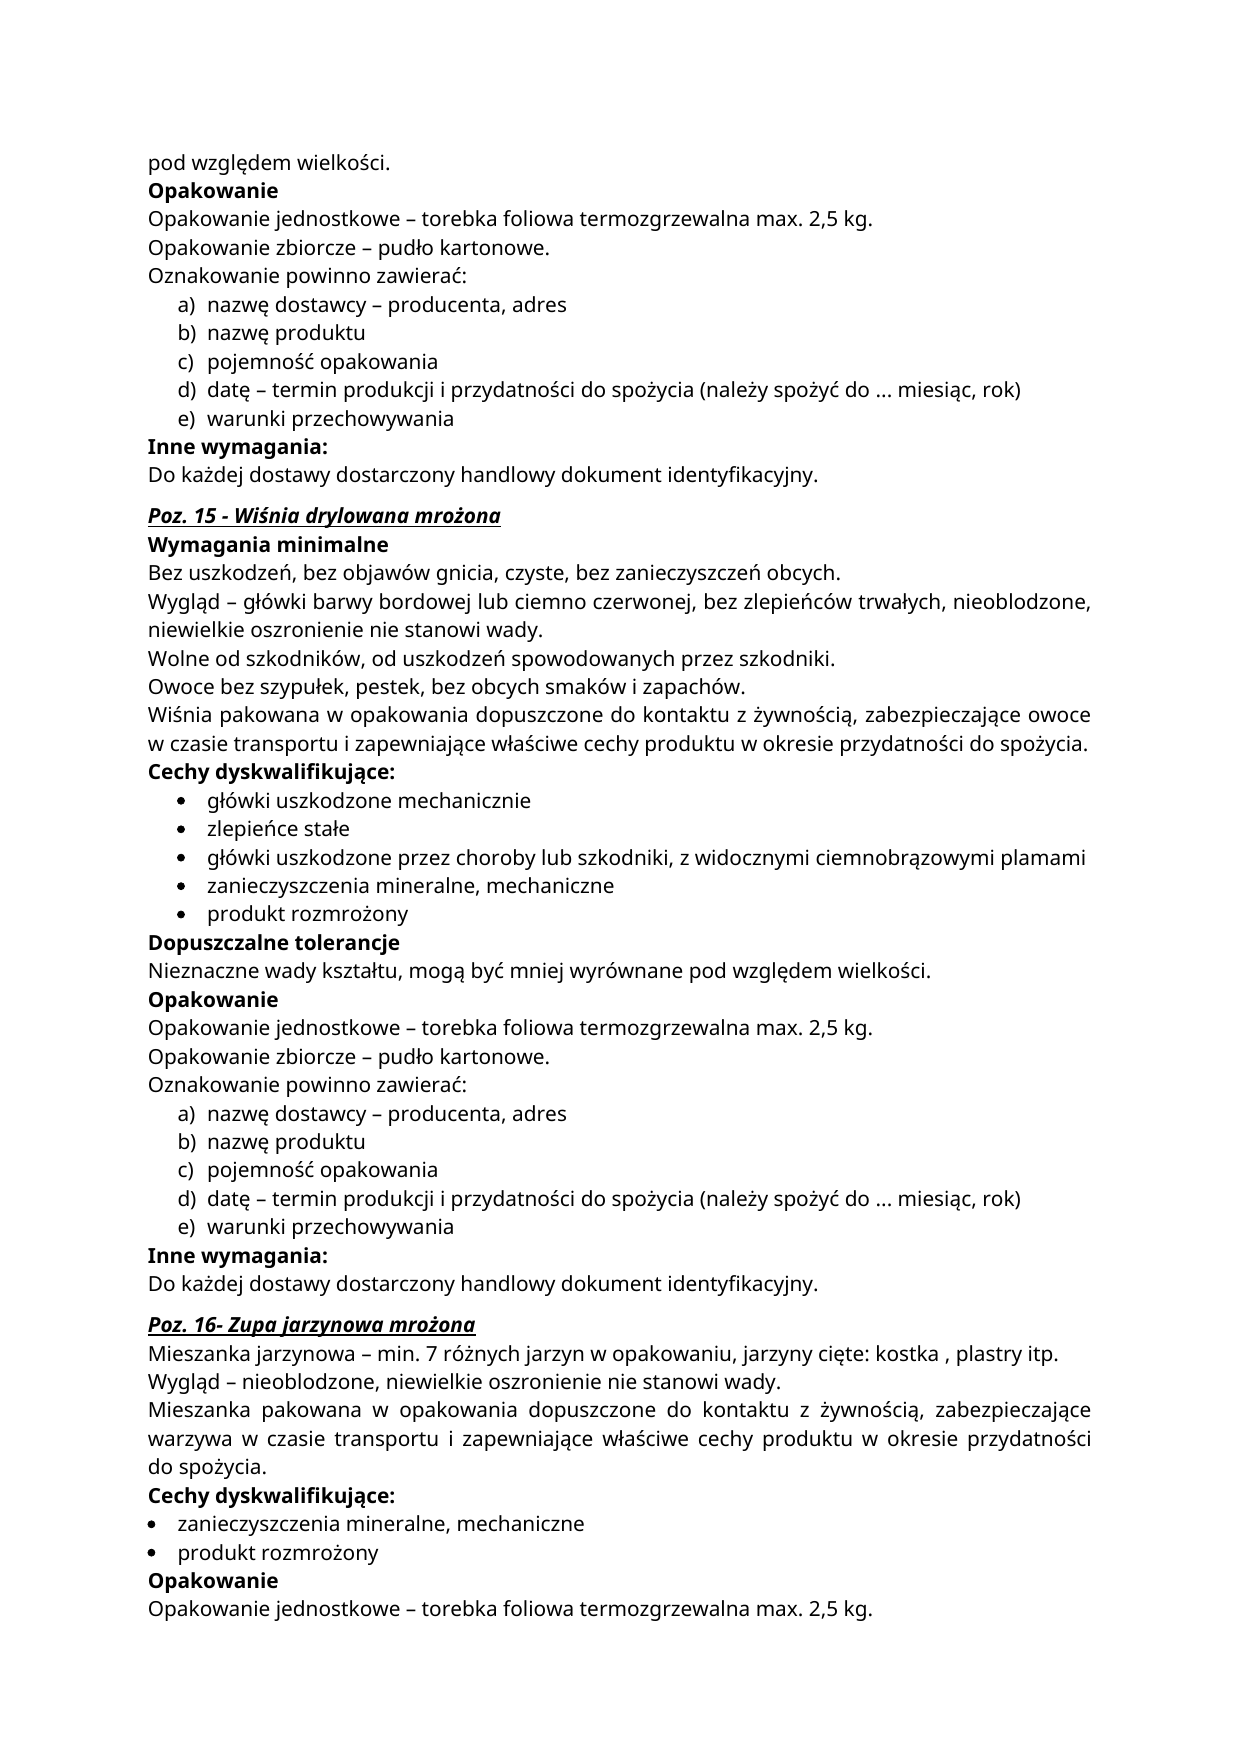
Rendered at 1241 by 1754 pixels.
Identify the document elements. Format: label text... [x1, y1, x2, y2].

list warunki przechowywania [177, 404, 1092, 432]
text Cechy dyskwalifikujące: [148, 1481, 1092, 1509]
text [148, 148, 1092, 176]
text Opakowanie jednostkowe – torebka foliowa termozgrzewalna max. 2,5 kg. [148, 1594, 1092, 1623]
text Opakowanie jednostkowe – torebka foliowa termozgrzewalna max. 2,5 kg. [148, 1013, 1092, 1042]
list nazwę produktu [177, 1127, 1092, 1156]
list pojemność opakowania [177, 1156, 1092, 1184]
list nazwę produktu [177, 318, 1092, 347]
text Poz. 15 - Wiśnia drylowana mrożona [148, 501, 1092, 530]
list warunki przechowywania [177, 1212, 1092, 1241]
text Opakowanie zbiorcze – pudło kartonowe. [148, 1042, 1092, 1070]
text Opakowanie [148, 176, 1092, 204]
text Nieznaczne wady kształtu, mogą być mniej wyrównane pod względem wielkości. [148, 956, 1092, 985]
text Inne wymagania: [148, 1241, 1092, 1269]
text Oznakowanie powinno zawierać: [148, 261, 1092, 290]
list datę – termin produkcji i przydatności do spożycia (należy spożyć do ... miesiąc, rok) [177, 1184, 1092, 1212]
text Poz. 16- Zupa jarzynowa mrożona [148, 1310, 1092, 1339]
text Do każdej dostawy dostarczony handlowy dokument identyfikacyjny. [148, 461, 1092, 489]
list datę – termin produkcji i przydatności do spożycia (należy spożyć do ... miesiąc, rok) [177, 375, 1092, 404]
text Owoce bez szypułek, pestek, bez obcych smaków i zapachów. [148, 672, 1092, 701]
list zanieczyszczenia mineralne, mechaniczne [177, 871, 1092, 899]
text Wygląd – główki barwy bordowej lub ciemno czerwonej, bez zlepieńców trwałych, nieoblodzone, niewielkie oszronienie nie stanowi wady. [148, 587, 1092, 644]
list główki uszkodzone przez choroby lub szkodniki, z widocznymi ciemnobrązowymi plamami [177, 843, 1092, 871]
text Opakowanie [148, 985, 1092, 1013]
text Wiśnia pakowana w opakowania dopuszczone do kontaktu z żywnością, zabezpieczające owoce w czasie transportu i zapewniające właściwe cechy produktu w okresie przydatności do spożycia. [148, 701, 1092, 757]
text Dopuszczalne tolerancje [148, 928, 1092, 956]
text Mieszanka jarzynowa – min. 7 różnych jarzyn w opakowaniu, jarzyny cięte: kostka , plastry itp. [148, 1339, 1092, 1367]
text Opakowanie [148, 1566, 1092, 1594]
text Inne wymagania: [148, 432, 1092, 461]
list produkt rozmrożony [148, 1538, 1092, 1566]
text Oznakowanie powinno zawierać: [148, 1070, 1092, 1099]
list zlepieńce stałe [177, 814, 1092, 843]
text Do każdej dostawy dostarczony handlowy dokument identyfikacyjny. [148, 1269, 1092, 1298]
list nazwę dostawcy – producenta, adres [177, 290, 1092, 318]
list pojemność opakowania [177, 347, 1092, 375]
list zanieczyszczenia mineralne, mechaniczne [148, 1509, 1092, 1538]
list produkt rozmrożony [177, 899, 1092, 928]
text Bez uszkodzeń, bez objawów gnicia, czyste, bez zanieczyszczeń obcych. [148, 558, 1092, 587]
text Mieszanka pakowana w opakowania dopuszczone do kontaktu z żywnością, zabezpieczające warzywa w czasie transportu i zapewniające właściwe cechy produktu w okresie przydatności do spożycia. [148, 1396, 1092, 1481]
text Wymagania minimalne [148, 530, 1092, 558]
list główki uszkodzone mechanicznie [177, 786, 1092, 814]
text Opakowanie jednostkowe – torebka foliowa termozgrzewalna max. 2,5 kg. [148, 204, 1092, 233]
text Cechy dyskwalifikujące: [148, 757, 1092, 786]
text Opakowanie zbiorcze – pudło kartonowe. [148, 233, 1092, 261]
text Wygląd – nieoblodzone, niewielkie oszronienie nie stanowi wady. [148, 1367, 1092, 1396]
text Wolne od szkodników, od uszkodzeń spowodowanych przez szkodniki. [148, 644, 1092, 672]
list nazwę dostawcy – producenta, adres [177, 1099, 1092, 1127]
